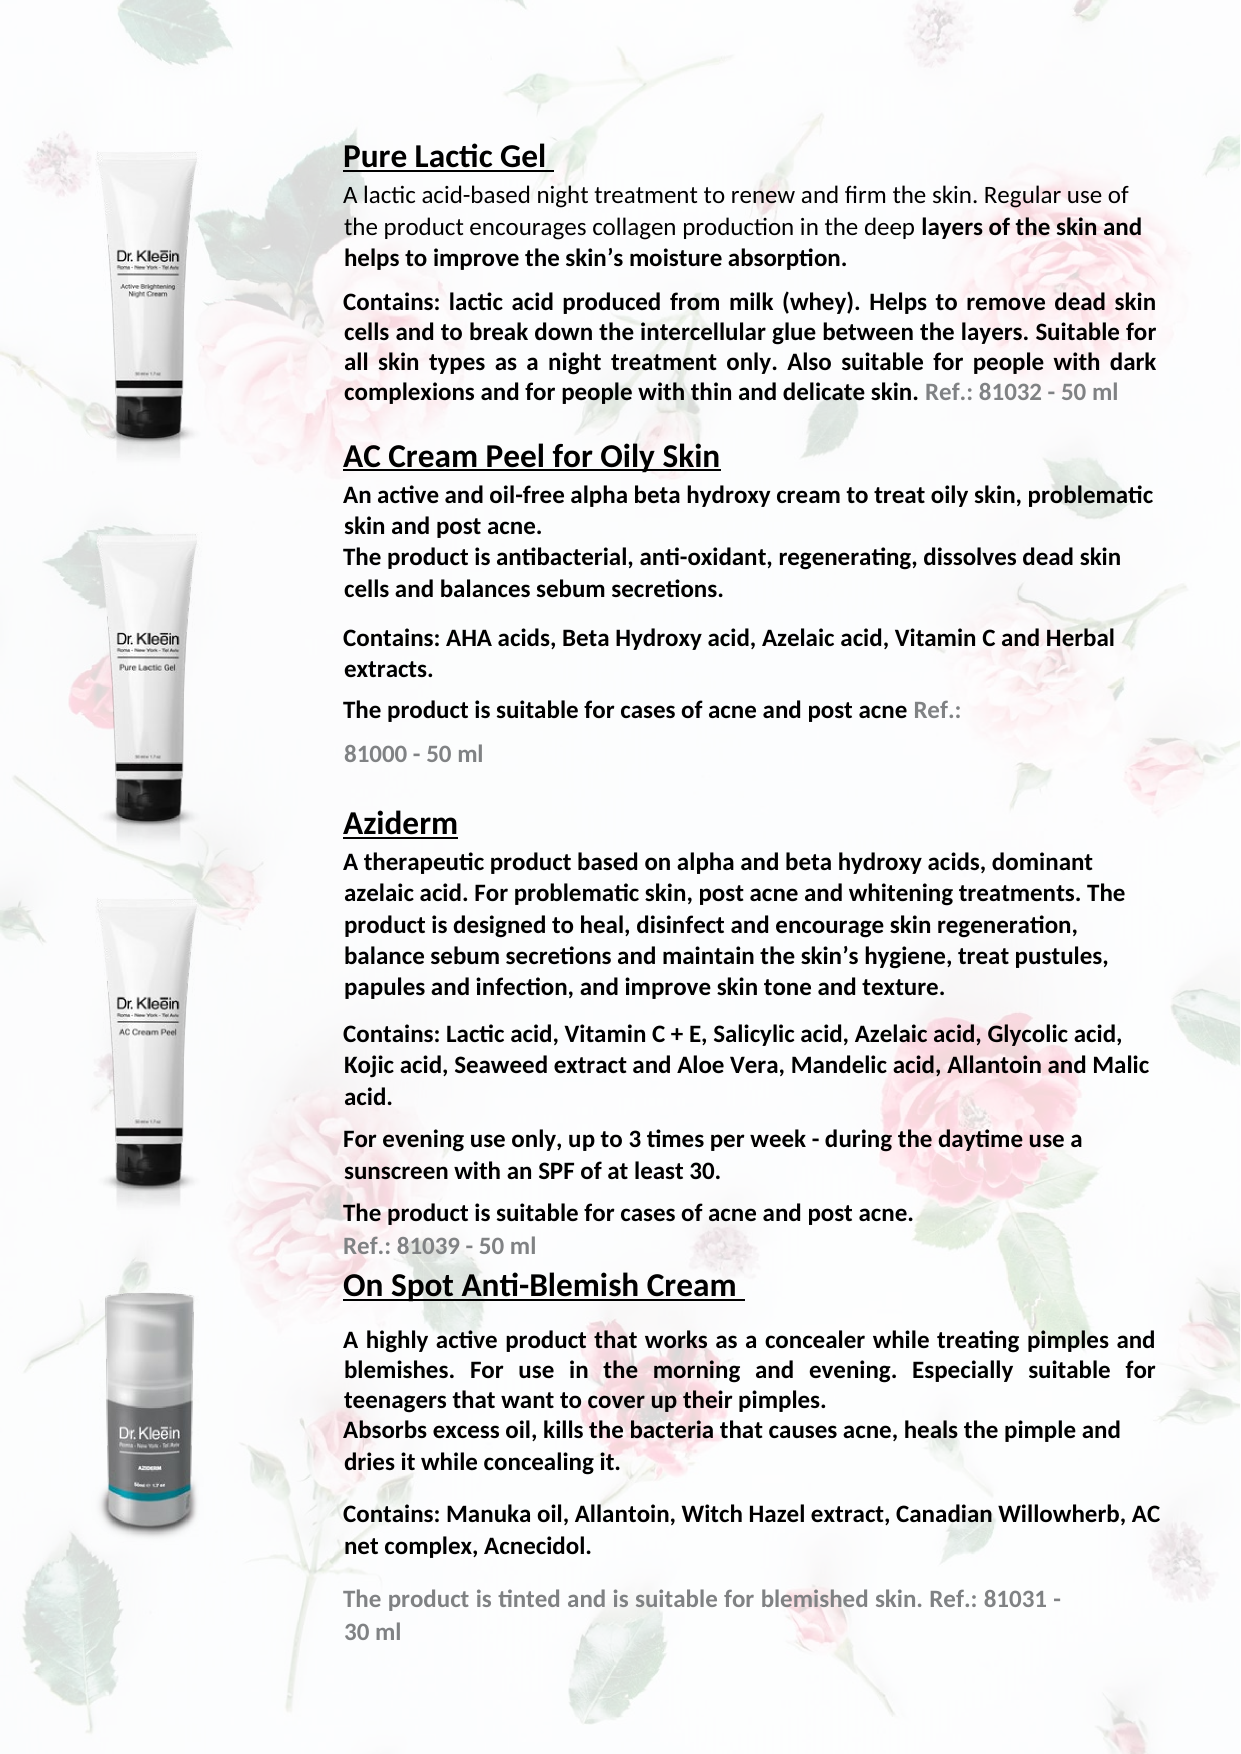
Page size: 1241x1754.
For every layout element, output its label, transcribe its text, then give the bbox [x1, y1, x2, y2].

text Contains: AHA acids, Beta Hydroxy acid, Azelaic acid, Vitamin C and Herbal extracts. [343, 622, 1165, 684]
text An active and oil-free alpha beta hydroxy cream to treat oily skin, problematic skin and post acne. [343, 479, 1165, 541]
text A highly active product that works as a concealer while treating pimples and blemishes. For use in the morning and evening. Especially suitable for teenagers that want to cover up their pimples. [343, 1324, 1157, 1414]
text Absorbs excess oil, kills the bacteria that causes acne, heals the pimple and dries it while concealing it. [343, 1414, 1165, 1476]
text Ref.: 81039 - 50 ml [343, 1231, 584, 1261]
picture [0, 0, 1241, 1754]
text Contains: Lactic acid, Vitamin C + E, Salicylic acid, Azelaic acid, Glycolic acid, Kojic acid, Seaweed extract and Aloe Vera, Mandelic acid, Allantoin and Malic acid. [343, 1018, 1165, 1112]
text The product is tinted and is suitable for blemished skin. Ref.: 81031 - 30 ml [343, 1583, 1062, 1647]
subtitle Pure Lactic Gel [343, 135, 1165, 176]
text The product is suitable for cases of acne and post acne Ref.: 81000 - 50 ml [343, 694, 1021, 769]
subtitle On Spot Anti-Blemish Cream [343, 1264, 1165, 1305]
text For evening use only, up to 3 times per week - during the daytime use a sunscreen with an SPF of at least 30. [343, 1124, 1165, 1186]
subtitle Aziderm [343, 802, 1165, 843]
text The product is suitable for cases of acne and post acne. [343, 1198, 1165, 1228]
subtitle AC Cream Peel for Oily Skin [343, 434, 1165, 475]
text Contains: Manuka oil, Allantoin, Witch Hazel extract, Canadian Willowherb, AC net complex, Acnecidol. [343, 1499, 1165, 1561]
text A lactic acid-based night treatment to renew and firm the skin. Regular use of the product encourages collagen production in the deep layers of the skin and helps to improve the skin’s moisture absorption. [343, 179, 1155, 272]
text A therapeutic product based on alpha and beta hydroxy acids, dominant azelaic acid. For problematic skin, post acne and whitening treatments. The product is designed to heal, disinfect and encourage skin regeneration, balance sebum secretions and maintain the skin’s hygiene, treat pustules, papules and infection, and improve skin tone and texture. [343, 846, 1165, 1002]
text Contains: lactic acid produced from milk (whey). Helps to remove dead skin cells and to break down the intercellular glue between the layers. Suitable for all skin types as a night treatment only. Also suitable for people with dark complexions and for people with thin and delicate skin. Ref.: 81032 - 50 ml [343, 287, 1157, 407]
text The product is antibacterial, anti-oxidant, regenerating, dissolves dead skin cells and balances sebum secretions. [343, 542, 1165, 603]
